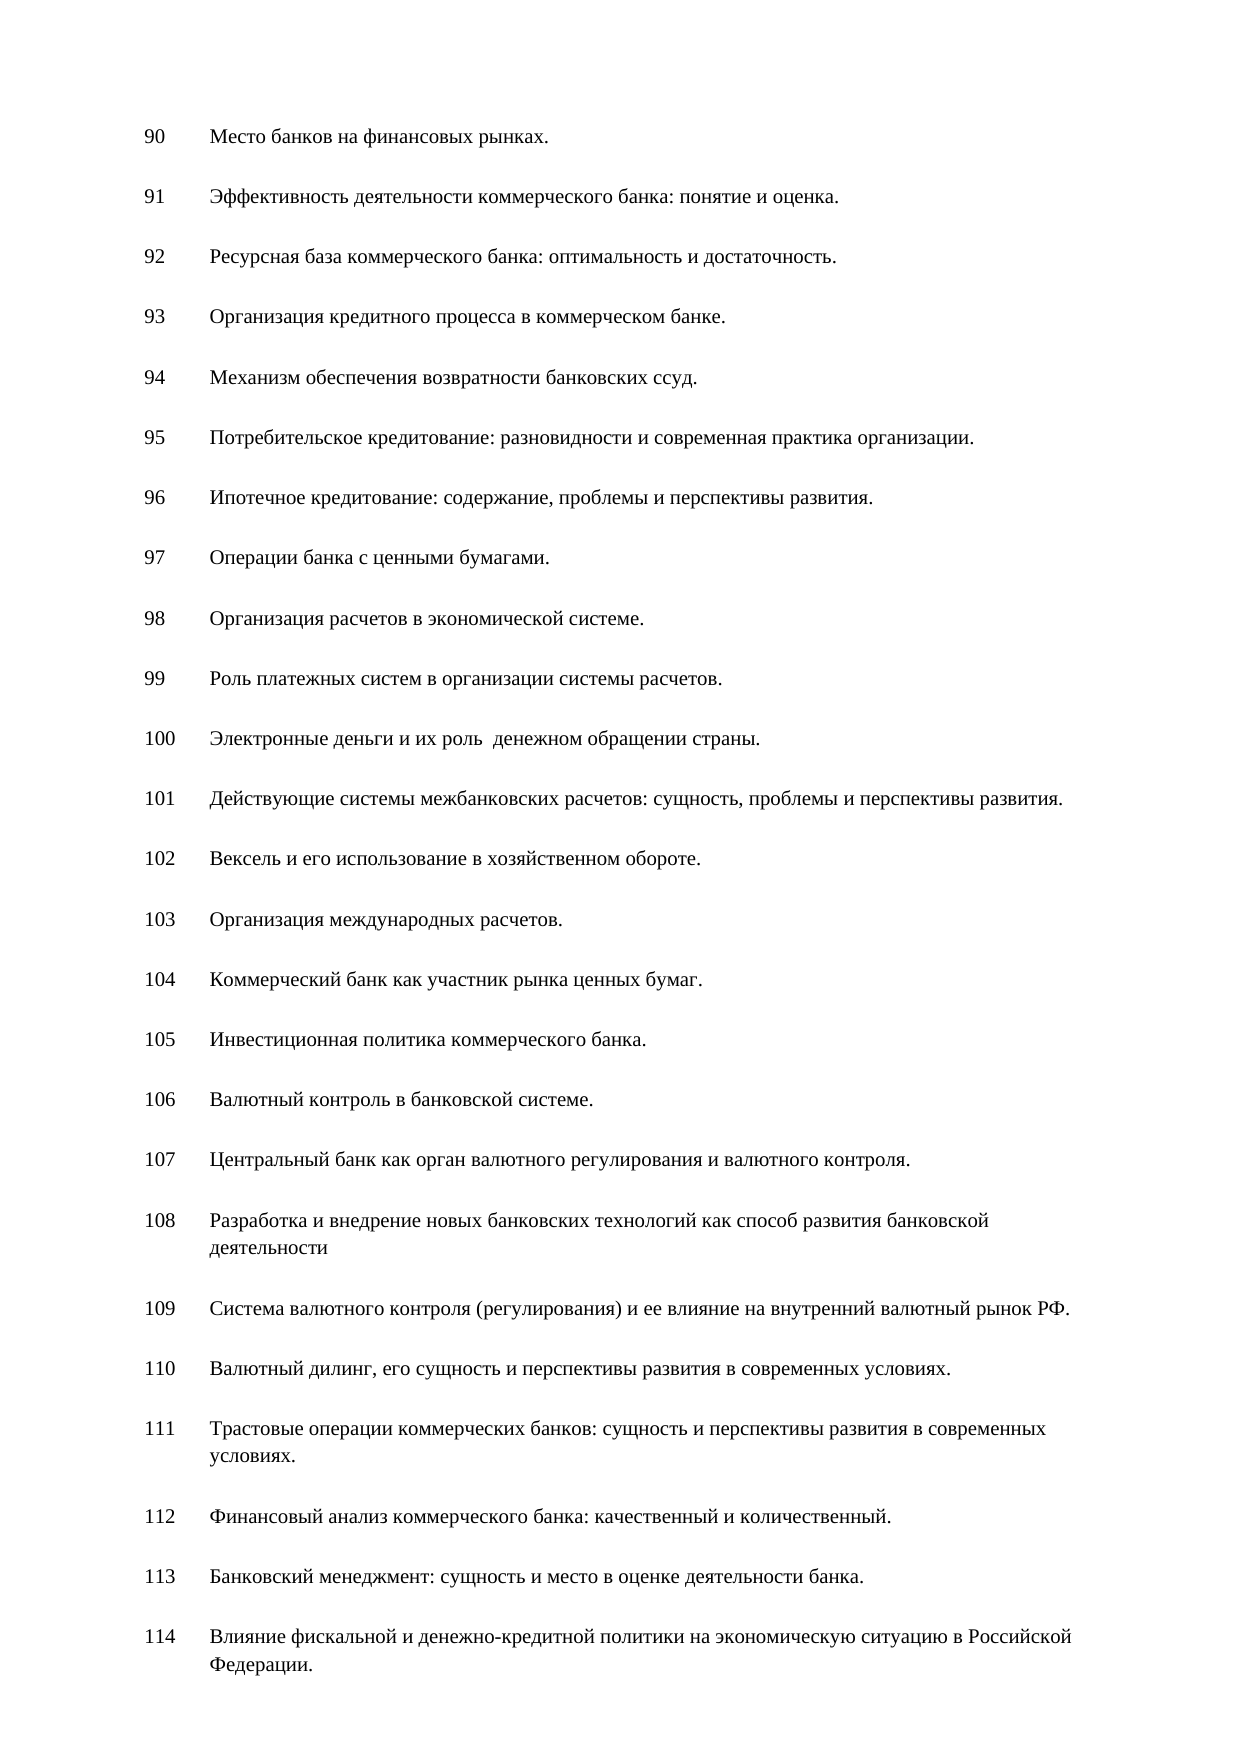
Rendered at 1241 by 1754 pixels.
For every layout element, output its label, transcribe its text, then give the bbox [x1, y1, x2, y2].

table_cell Электронные деньги и их роль денежном обращении страны. [198, 720, 1105, 780]
table_cell 108 [133, 1202, 198, 1290]
table_cell 110 [133, 1350, 198, 1410]
table_cell 91 [133, 178, 198, 238]
table_cell 109 [133, 1290, 198, 1350]
table_cell 92 [133, 239, 198, 299]
table_cell Разработка и внедрение новых банковских технологий как способ развития банковской деятельности [198, 1202, 1105, 1290]
table_cell 102 [133, 841, 198, 901]
table_cell Организация расчетов в экономической системе. [198, 600, 1105, 660]
table_cell 100 [133, 720, 198, 780]
table_cell 104 [133, 961, 198, 1021]
table_cell Валютный контроль в банковской системе. [198, 1081, 1105, 1142]
table_cell Эффективность деятельности коммерческого банка: понятие и оценка. [198, 178, 1105, 238]
table_cell 106 [133, 1081, 198, 1142]
table_cell Коммерческий банк как участник рынка ценных бумаг. [198, 961, 1105, 1021]
table_cell Трастовые операции коммерческих банков: сущность и перспективы развития в современных условиях. [198, 1410, 1105, 1498]
table_cell Потребительское кредитование: разновидности и современная практика организации. [198, 419, 1105, 479]
table_cell 114 [133, 1618, 198, 1706]
table_cell 97 [133, 540, 198, 600]
table_cell Финансовый анализ коммерческого банка: качественный и количественный. [198, 1498, 1105, 1558]
table_cell 112 [133, 1498, 198, 1558]
table_cell 105 [133, 1021, 198, 1081]
table_cell 113 [133, 1558, 198, 1618]
table_cell 101 [133, 780, 198, 841]
table_cell Ресурсная база коммерческого банка: оптимальность и достаточность. [198, 239, 1105, 299]
table_cell Валютный дилинг, его сущность и перспективы развития в современных условиях. [198, 1350, 1105, 1410]
table_cell 94 [133, 359, 198, 419]
table_cell Место банков на финансовых рынках. [198, 118, 1105, 178]
table_cell 96 [133, 479, 198, 539]
table_cell Банковский менеджмент: сущность и место в оценке деятельности банка. [198, 1558, 1105, 1618]
table_cell Механизм обеспечения возвратности банковских ссуд. [198, 359, 1105, 419]
table_cell 107 [133, 1142, 198, 1202]
table_cell Действующие системы межбанковских расчетов: сущность, проблемы и перспективы развития. [198, 780, 1105, 841]
table_cell 95 [133, 419, 198, 479]
table_cell Центральный банк как орган валютного регулирования и валютного контроля. [198, 1142, 1105, 1202]
table_cell Организация кредитного процесса в коммерческом банке. [198, 299, 1105, 359]
table_cell 93 [133, 299, 198, 359]
table_cell 98 [133, 600, 198, 660]
table_cell 90 [133, 118, 198, 178]
table_cell Инвестиционная политика коммерческого банка. [198, 1021, 1105, 1081]
table_cell Организация международных расчетов. [198, 901, 1105, 961]
table_cell 103 [133, 901, 198, 961]
table_cell Операции банка с ценными бумагами. [198, 540, 1105, 600]
table_cell 111 [133, 1410, 198, 1498]
table_cell Влияние фискальной и денежно-кредитной политики на экономическую ситуацию в Российской Федерации. [198, 1618, 1105, 1706]
table_cell 99 [133, 660, 198, 720]
table_cell Вексель и его использование в хозяйственном обороте. [198, 841, 1105, 901]
table_cell Ипотечное кредитование: содержание, проблемы и перспективы развития. [198, 479, 1105, 539]
table_cell Система валютного контроля (регулирования) и ее влияние на внутренний валютный рынок РФ. [198, 1290, 1105, 1350]
table_cell Роль платежных систем в организации системы расчетов. [198, 660, 1105, 720]
